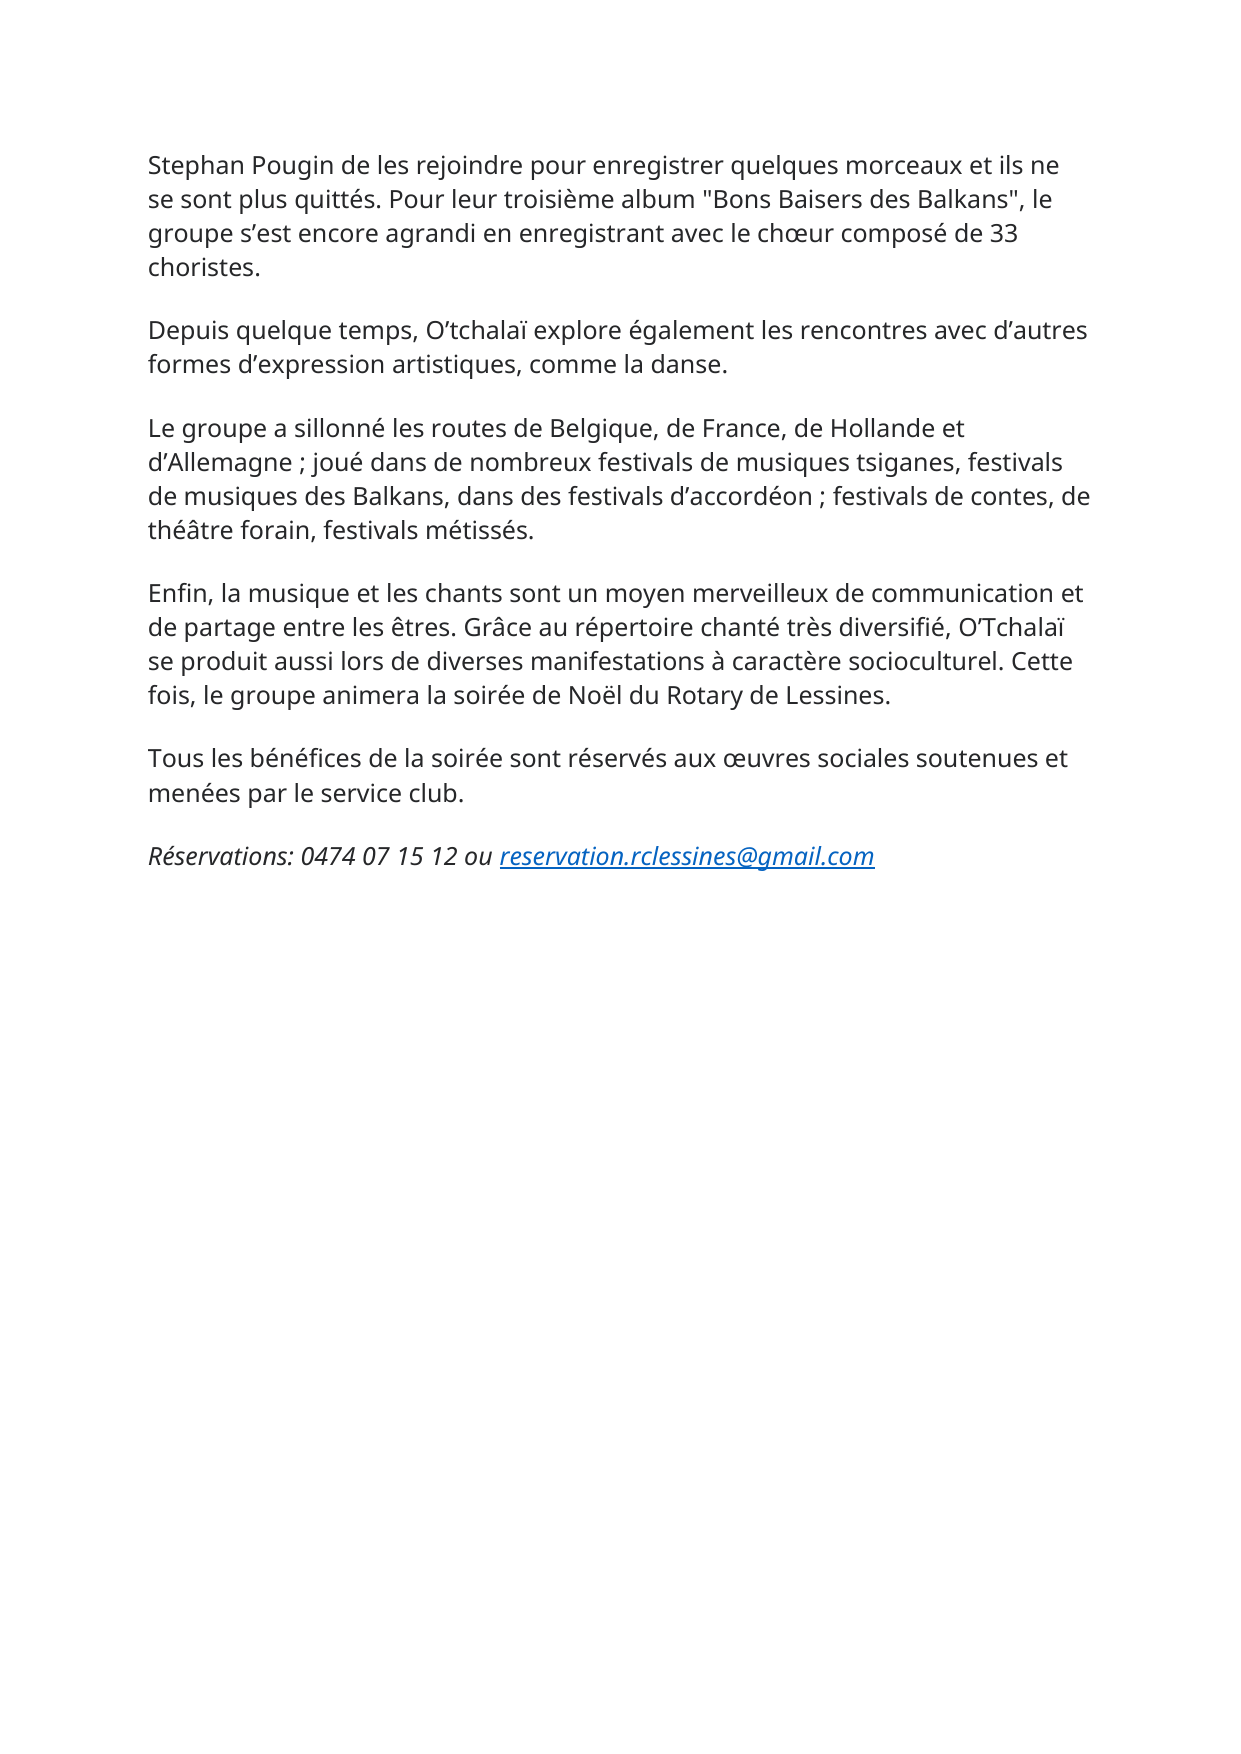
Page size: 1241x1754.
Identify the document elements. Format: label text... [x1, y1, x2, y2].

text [148, 148, 1093, 284]
text Enfin, la musique et les chants sont un moyen merveilleux de communication et de partage entre les êtres. Grâce au répertoire chanté très diversifié, O’Tchalaï se produit aussi lors de diverses manifestations à caractère socioculturel. Cette fois, le groupe animera la soirée de Noël du Rotary de Lessines. [148, 576, 1093, 712]
text Depuis quelque temps, O’tchalaï explore également les rencontres avec d’autres formes d’expression artistiques, comme la danse. [148, 313, 1093, 381]
text Le groupe a sillonné les routes de Belgique, de France, de Hollande et d’Allemagne ; joué dans de nombreux festivals de musiques tsiganes, festivals de musiques des Balkans, dans des festivals d’accordéon ; festivals de contes, de théâtre forain, festivals métissés. [148, 410, 1093, 547]
text Tous les bénéfices de la soirée sont réservés aux œuvres sociales soutenues et menées par le service club. [148, 741, 1093, 809]
text Réservations: 0474 07 15 12 ou reservation.rclessines@gmail.com [148, 838, 1093, 872]
